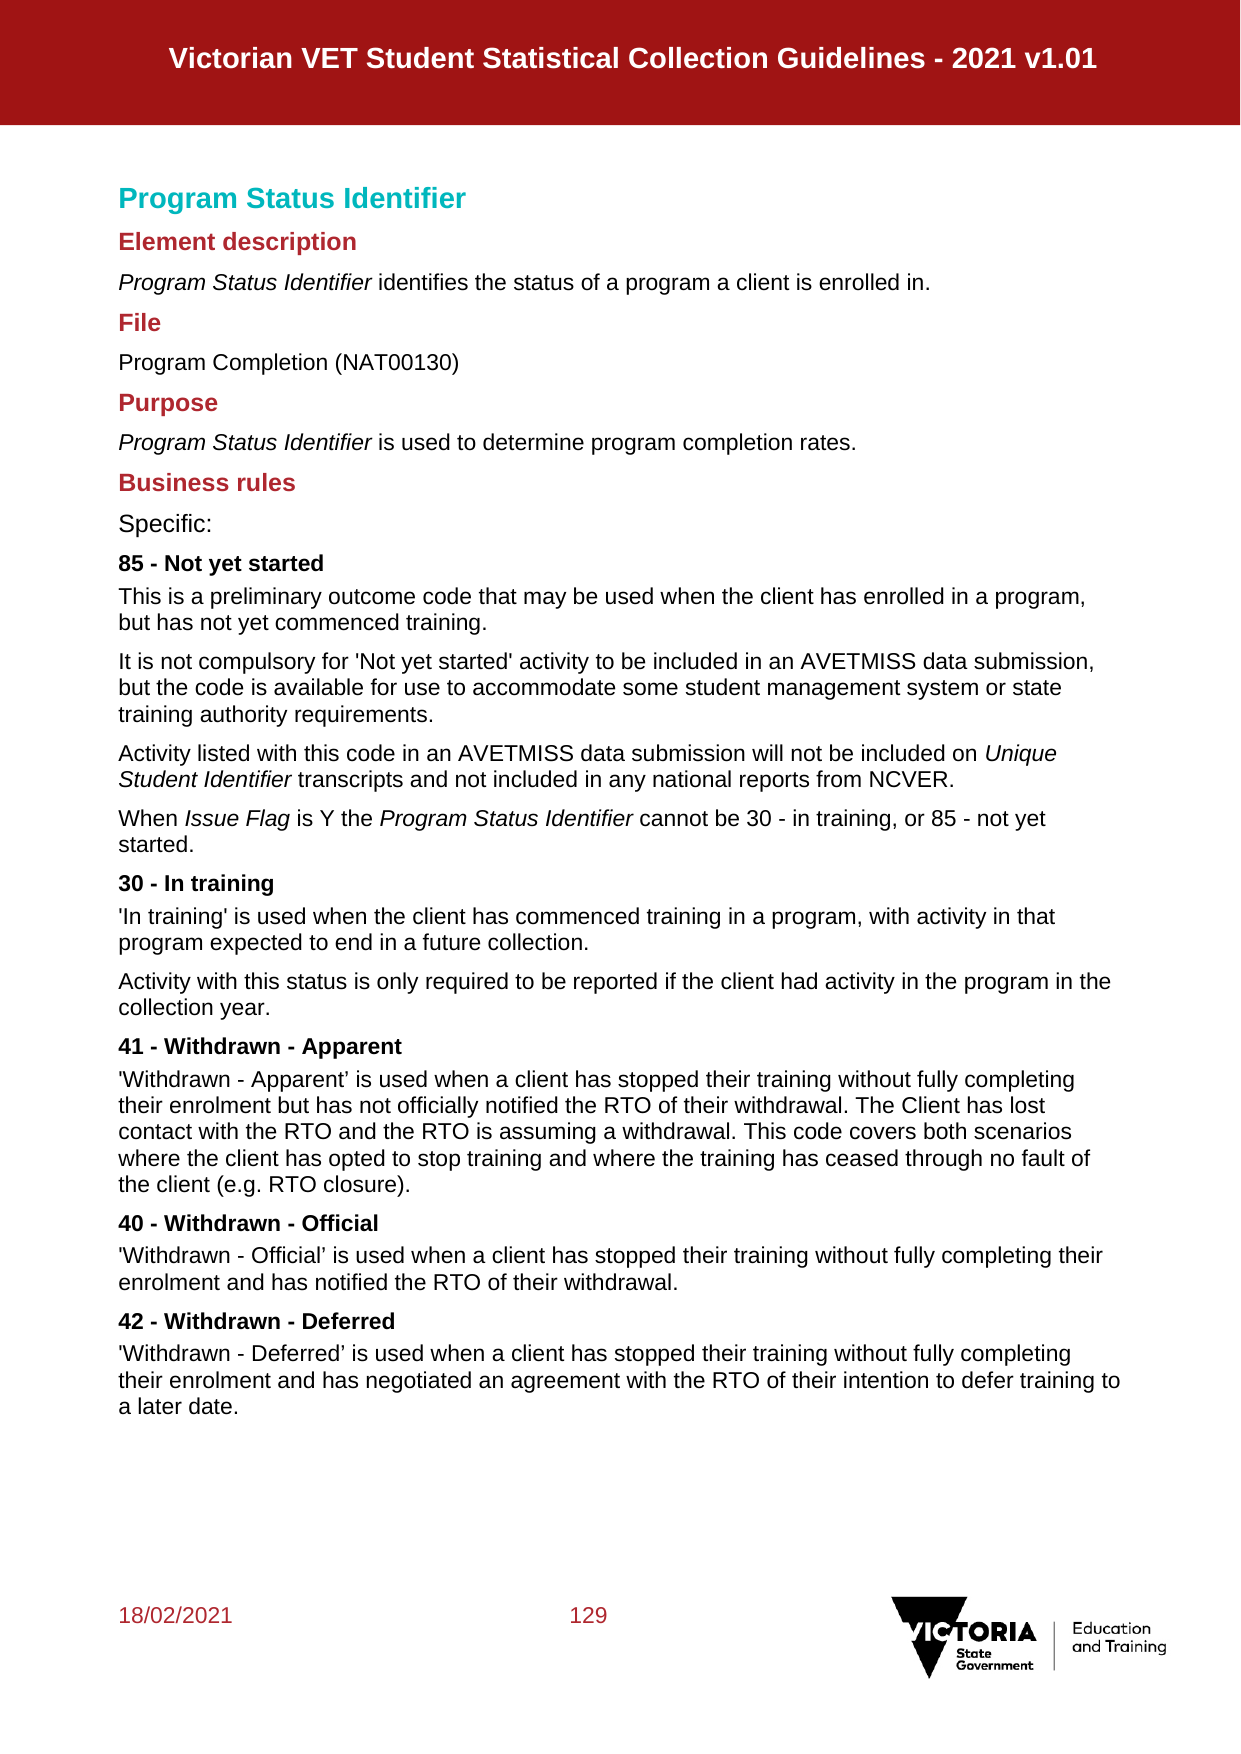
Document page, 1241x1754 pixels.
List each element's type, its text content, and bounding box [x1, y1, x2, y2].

text When Issue Flag is Y the Program Status Identifier cannot be 30 - in training, or 85 - not yet started. [118, 805, 1122, 857]
text 40 - Withdrawn - Official [118, 1210, 1122, 1236]
text 'Withdrawn - Apparent’ is used when a client has stopped their training without fully completing their enrolment but has not officially notified the RTO of their withdrawal. The Client has lost contact with the RTO and the RTO is assuming a withdrawal. This code covers both scenarios where the client has opted to stop training and where the training has ceased through no fault of the client (e.g. RTO closure). [118, 1066, 1122, 1197]
text 30 - In training [118, 870, 1122, 896]
subtitle Element description [118, 227, 1122, 256]
text This is a preliminary outcome code that may be used when the client has enrolled in a program, but has not yet commenced training. [118, 583, 1122, 636]
text 85 - Not yet started [118, 550, 1122, 577]
text 'In training' is used when the client has commenced training in a program, with activity in that program expected to end in a future collection. [118, 903, 1122, 955]
text Activity with this status is only required to be reported if the client had activity in the program in the collection year. [118, 968, 1122, 1021]
subtitle Business rules [118, 468, 1122, 496]
text 41 - Withdrawn - Apparent [118, 1033, 1122, 1059]
picture [0, 126, 1241, 1754]
text Program Completion (NAT00130) [118, 349, 1122, 375]
text Program Status Identifier is used to determine program completion rates. [118, 429, 1122, 455]
text 'Withdrawn - Official’ is used when a client has stopped their training without fully completing their enrolment and has notified the RTO of their withdrawal. [118, 1242, 1122, 1295]
text Program Status Identifier identifies the status of a program a client is enrolled in. [118, 269, 1122, 295]
text It is not compulsory for 'Not yet started' activity to be included in an AVETMISS data submission, but the code is available for use to accommodate some student management system or state training authority requirements. [118, 648, 1122, 727]
text 'Withdrawn - Deferred’ is used when a client has stopped their training without fully completing their enrolment and has negotiated an agreement with the RTO of their intention to defer training to a later date. [118, 1340, 1122, 1419]
subtitle File [118, 307, 1122, 336]
text Activity listed with this code in an AVETMISS data submission will not be included on Unique Student Identifier transcripts and not included in any national reports from NCVER. [118, 739, 1122, 792]
text 42 - Withdrawn - Deferred [118, 1308, 1122, 1334]
subtitle Specific: [118, 509, 1122, 538]
subtitle Purpose [118, 388, 1122, 416]
subtitle Program Status Identifier [118, 181, 1122, 215]
